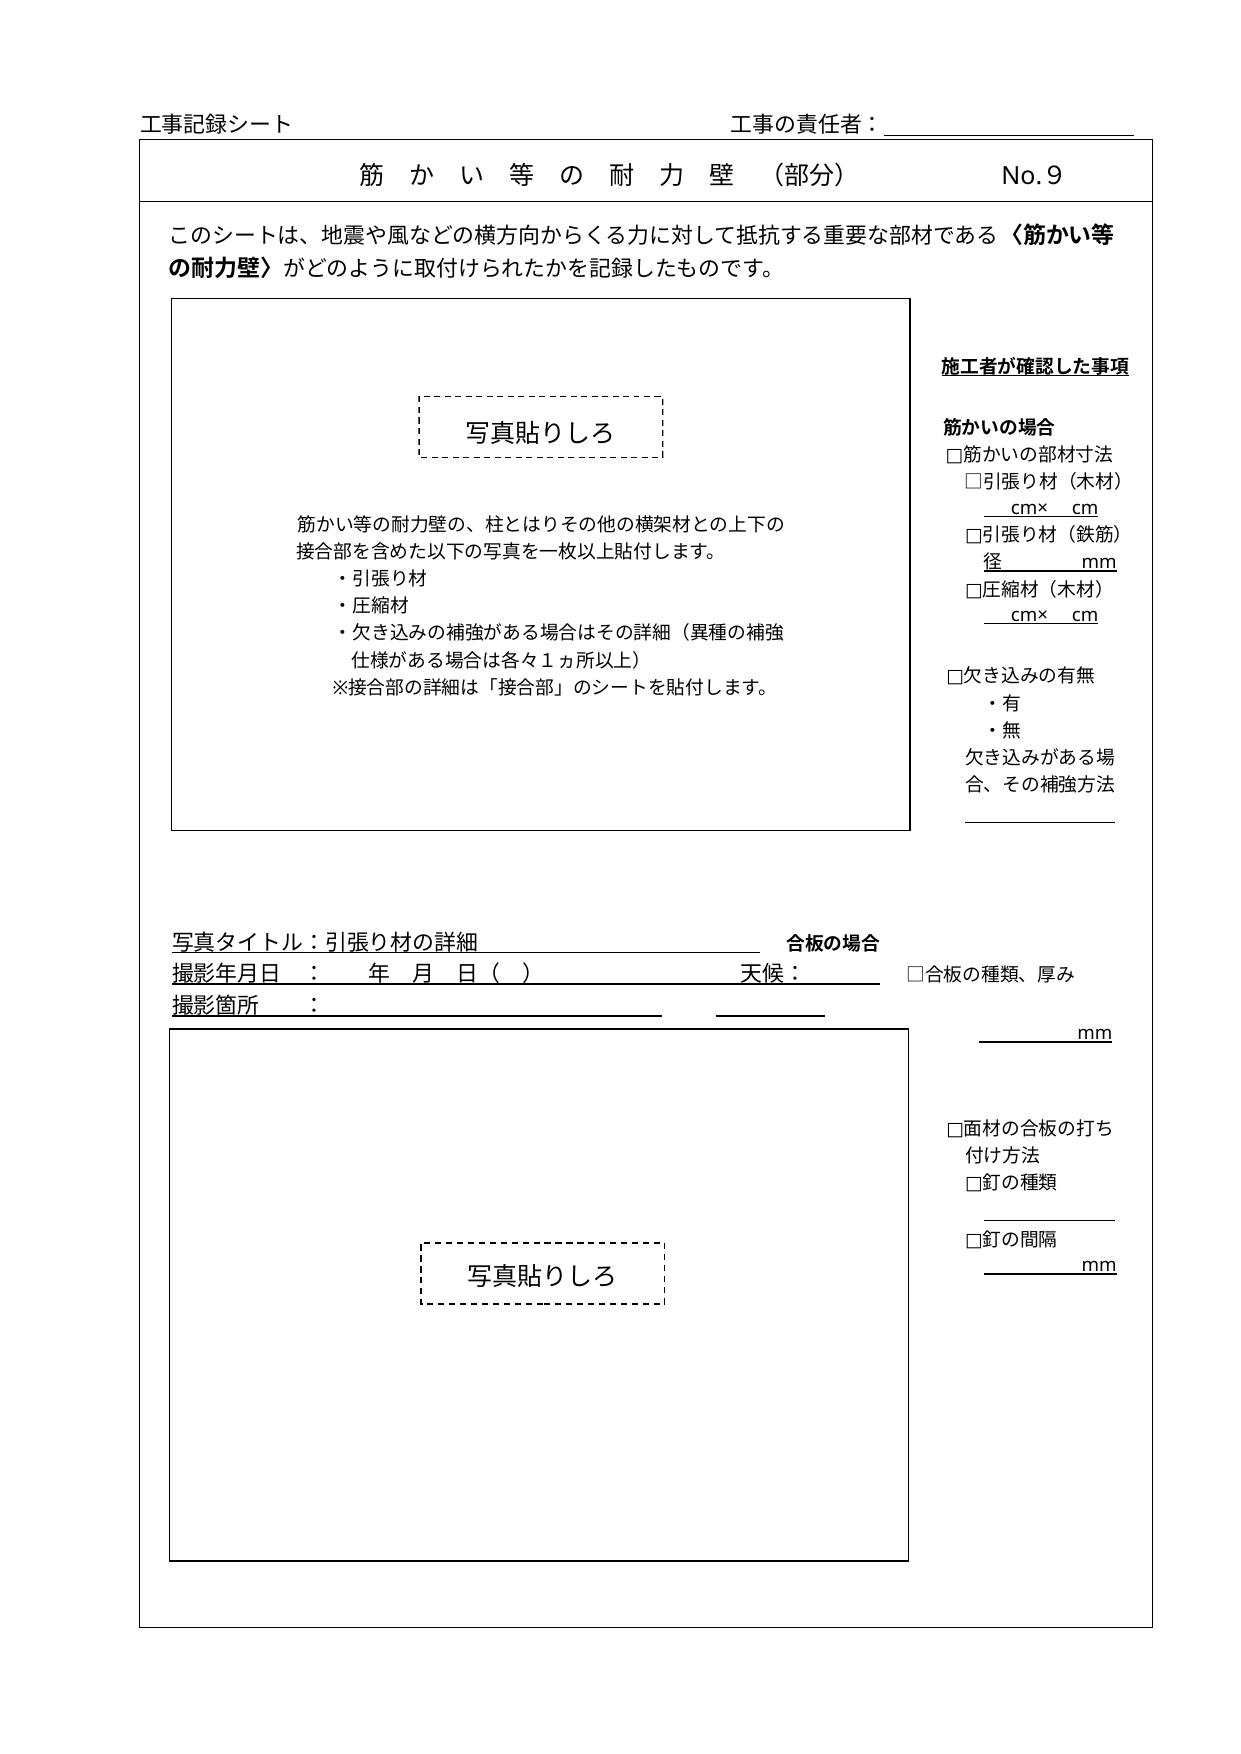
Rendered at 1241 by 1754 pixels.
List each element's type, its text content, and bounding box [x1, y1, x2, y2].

text 工事記録シート 工事の責任者： [140, 107, 1157, 139]
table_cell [140, 202, 1152, 1627]
table_header 筋 か い 等 の 耐 力 壁 （部分） No.９ [140, 140, 1152, 201]
